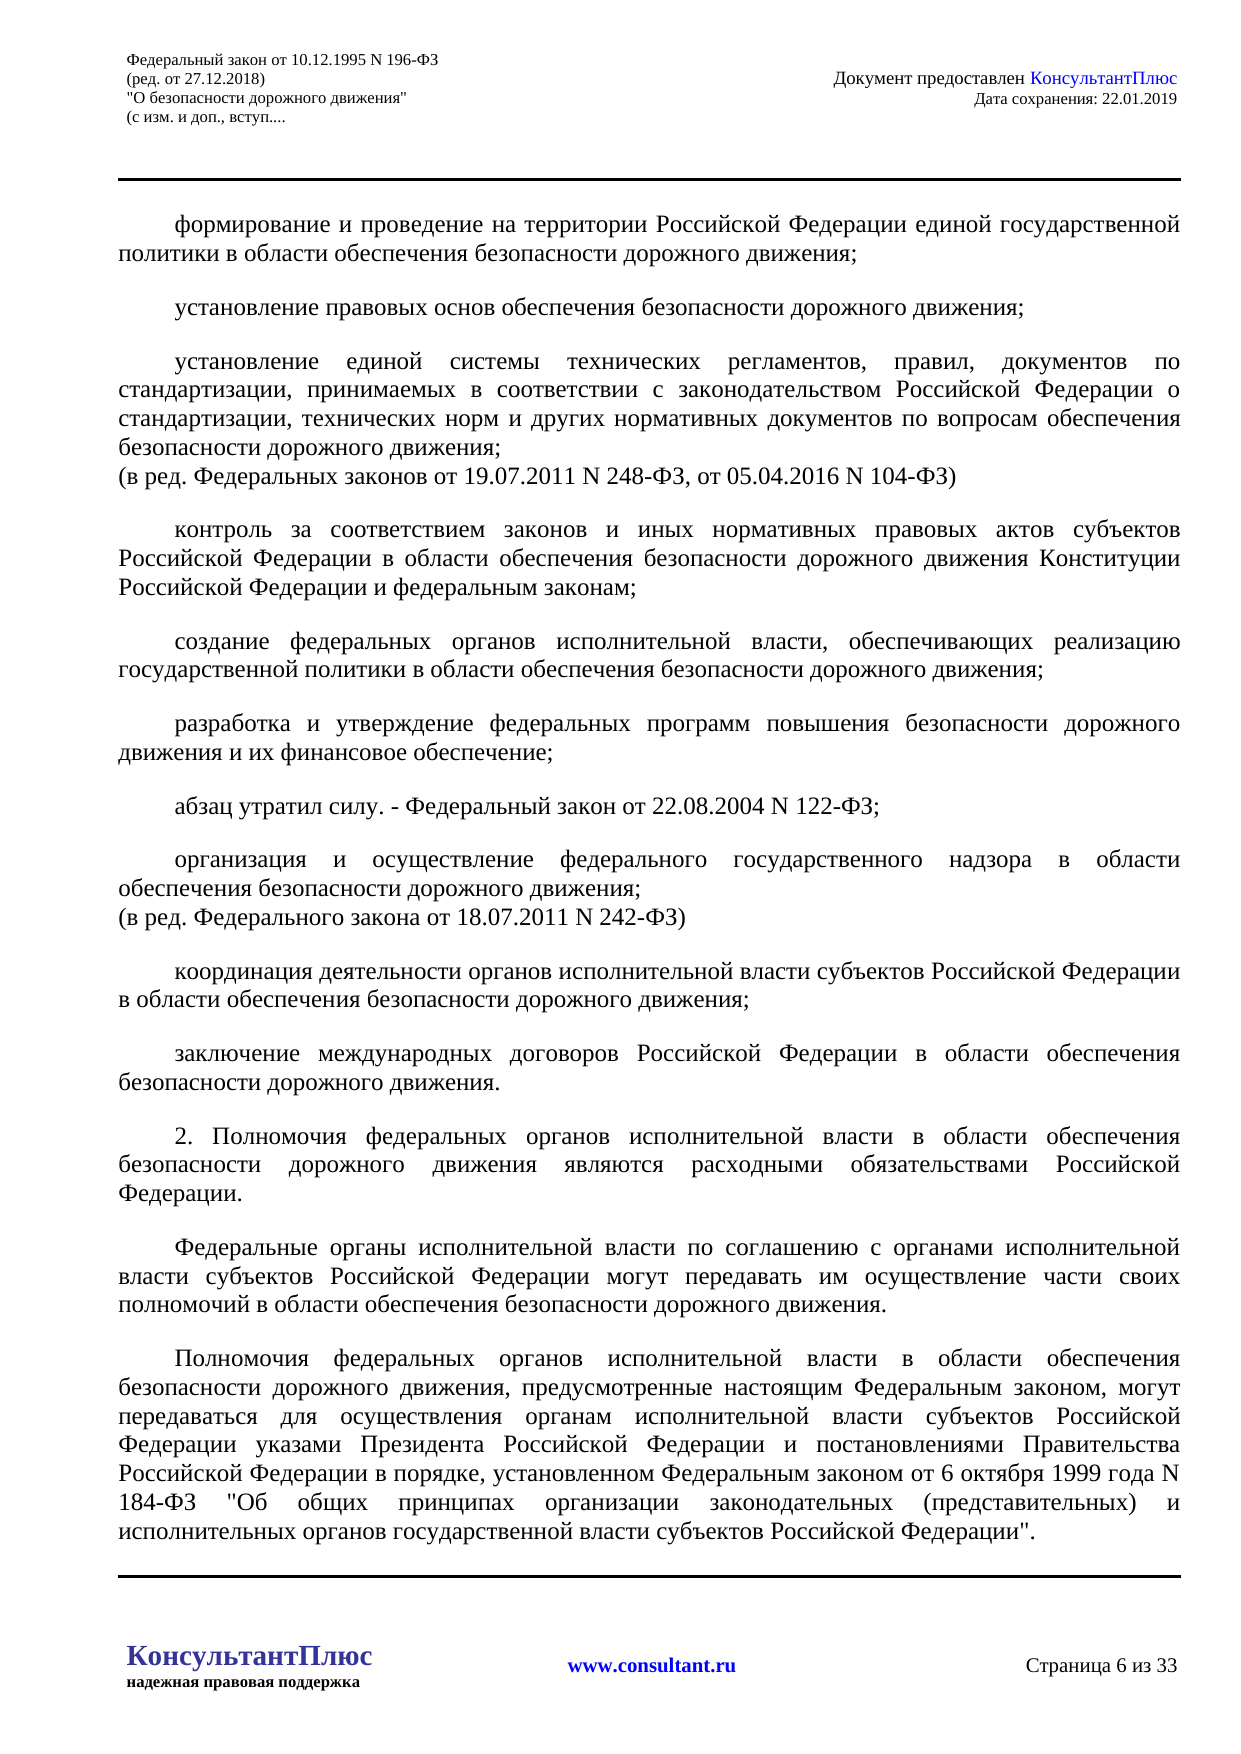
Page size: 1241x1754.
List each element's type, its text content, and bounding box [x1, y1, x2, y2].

text (в ред. Федеральных законов от 19.07.2011 N 248-ФЗ, от 05.04.2016 N 104-ФЗ) [118, 461, 1181, 489]
text создание федеральных органов исполнительной власти, обеспечивающих реализацию государственной политики в области обеспечения безопасности дорожного движения; [118, 626, 1181, 683]
text установление единой системы технических регламентов, правил, документов по стандартизации, принимаемых в соответствии с законодательством Российской Федерации о стандартизации, технических норм и других нормативных документов по вопросам обеспечения безопасности дорожного движения; [118, 346, 1181, 461]
text установление правовых основ обеспечения безопасности дорожного движения; [118, 292, 1181, 321]
text разработка и утверждение федеральных программ повышения безопасности дорожного движения и их финансовое обеспечение; [118, 708, 1181, 766]
text Федеральные органы исполнительной власти по соглашению с органами исполнительной власти субъектов Российской Федерации могут передавать им осуществление части своих полномочий в области обеспечения безопасности дорожного движения. [118, 1232, 1181, 1318]
text контроль за соответствием законов и иных нормативных правовых актов субъектов Российской Федерации в области обеспечения безопасности дорожного движения Конституции Российской Федерации и федеральным законам; [118, 514, 1181, 601]
text абзац утратил силу. - Федеральный закон от 22.08.2004 N 122-ФЗ; [118, 791, 1181, 819]
text организация и осуществление федерального государственного надзора в области обеспечения безопасности дорожного движения; [118, 844, 1181, 902]
text 2. Полномочия федеральных органов исполнительной власти в области обеспечения безопасности дорожного движения являются расходными обязательствами Российской Федерации. [118, 1121, 1181, 1207]
text координация деятельности органов исполнительной власти субъектов Российской Федерации в области обеспечения безопасности дорожного движения; [118, 956, 1181, 1013]
text Полномочия федеральных органов исполнительной власти в области обеспечения безопасности дорожного движения, предусмотренные настоящим Федеральным законом, могут передаваться для осуществления органам исполнительной власти субъектов Российской Федерации указами Президента Российской Федерации и постановлениями Правительства Российской Федерации в порядке, установленном Федеральным законом от 6 октября 1999 года N 184-ФЗ "Об общих принципах организации законодательных (представительных) и исполнительных органов государственной власти субъектов Российской Федерации". [118, 1343, 1181, 1544]
text (в ред. Федерального закона от 18.07.2011 N 242-ФЗ) [118, 902, 1181, 931]
text формирование и проведение на территории Российской Федерации единой государственной политики в области обеспечения безопасности дорожного движения; [118, 209, 1181, 267]
text заключение международных договоров Российской Федерации в области обеспечения безопасности дорожного движения. [118, 1038, 1181, 1096]
